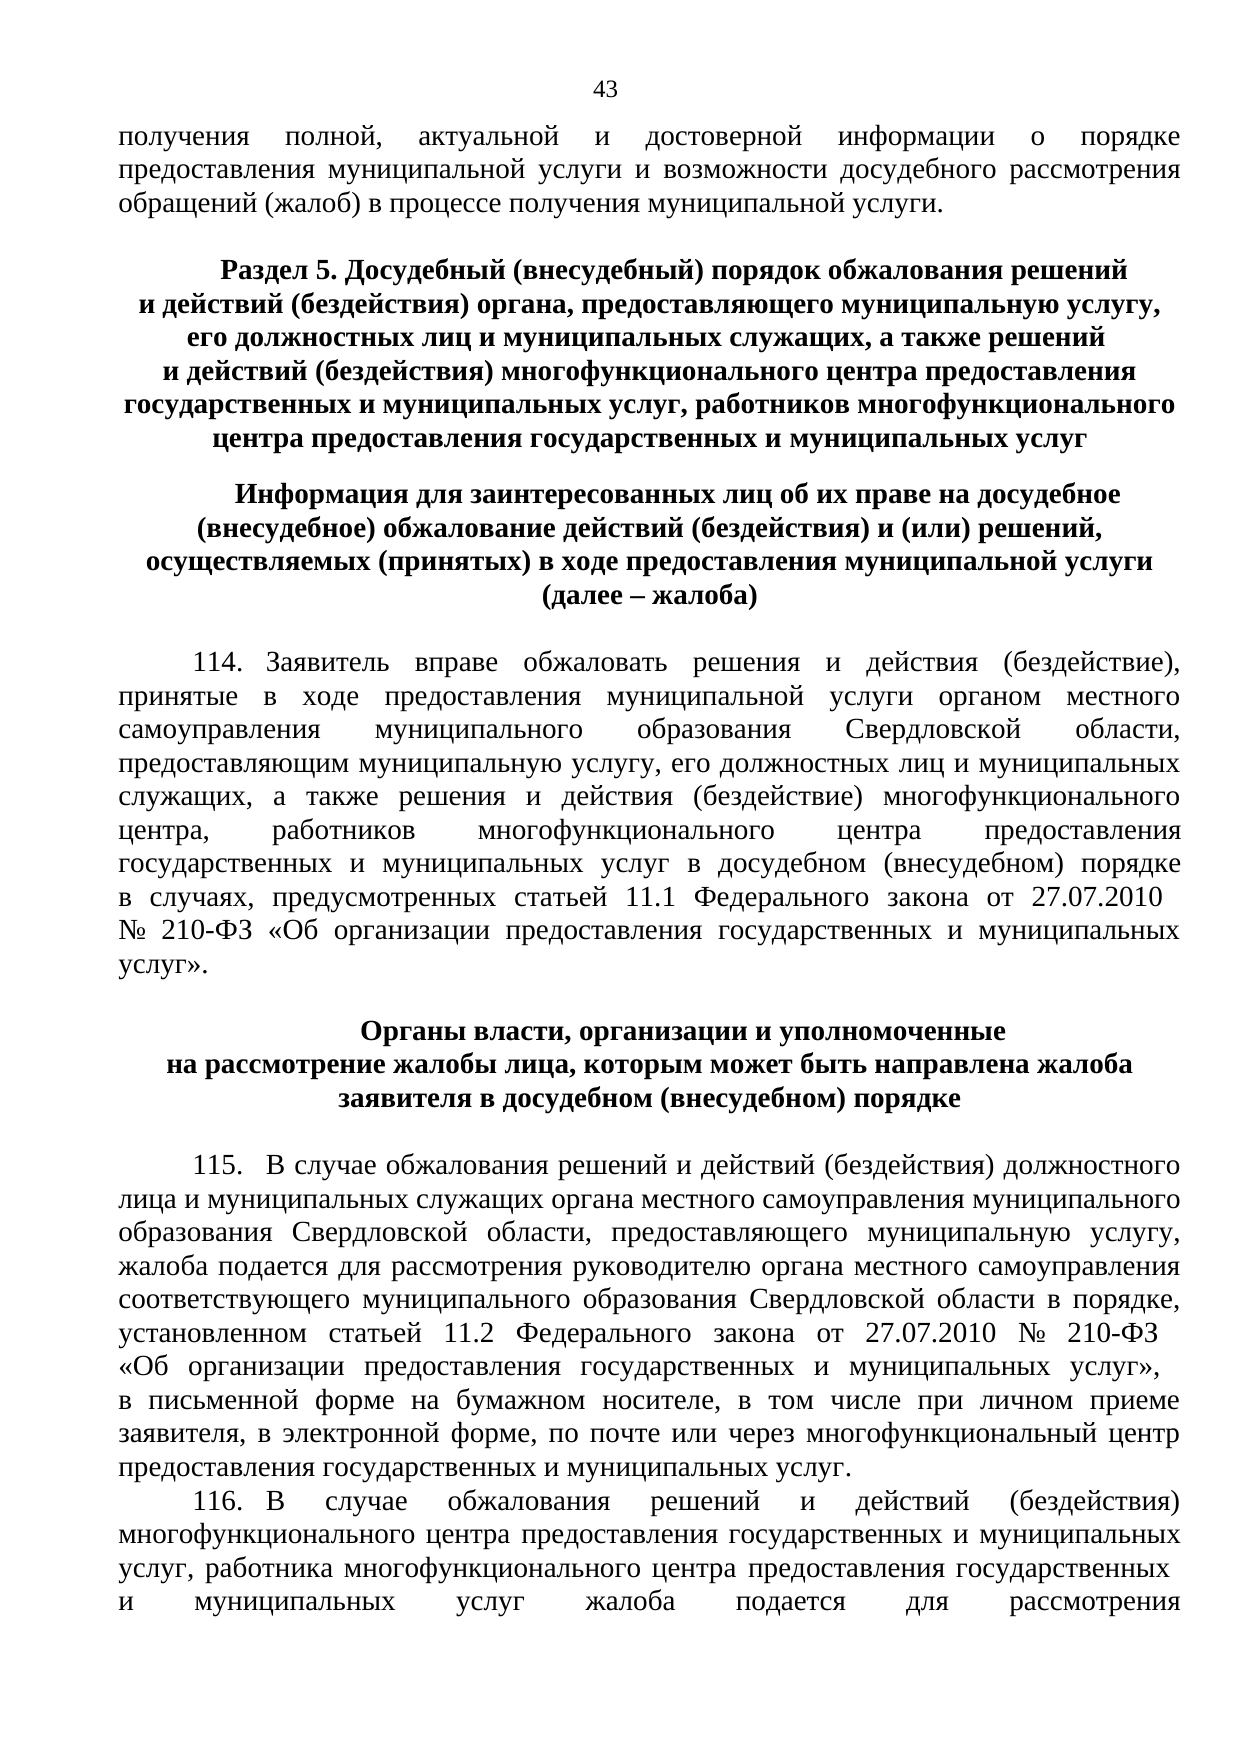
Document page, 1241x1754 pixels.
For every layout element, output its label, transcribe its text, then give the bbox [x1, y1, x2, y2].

list В случае обжалования решений и действий (бездействия) должностного лица и муниципальных служащих органа местного самоуправления муниципального образования Свердловской области, предоставляющего муниципальную услугу, жалоба подается для рассмотрения руководителю органа местного самоуправления соответствующего муниципального образования Свердловской области в порядке, установленном статьей 11.2 Федерального закона от 27.07.2010 № 210-ФЗ «Об организации предоставления государственных и муниципальных услуг», в письменной форме на бумажном носителе, в том числе при личном приеме заявителя, в электронной форме, по почте или через многофункциональный центр предоставления государственных и муниципальных услуг. [118, 1147, 1181, 1483]
text Раздел 5. Досудебный (внесудебный) порядок обжалования решений и действий (бездействия) органа, предоставляющего муниципальную услугу, его должностных лиц и муниципальных служащих, а также решений и действий (бездействия) многофункционального центра предоставления государственных и муниципальных услуг, работников многофункционального центра предоставления государственных и муниципальных услуг [118, 252, 1181, 453]
list Заявитель вправе обжаловать решения и действия (бездействие), принятые в ходе предоставления муниципальной услуги органом местного самоуправления муниципального образования Свердловской области, предоставляющим муниципальную услугу, его должностных лиц и муниципальных служащих, а также решения и действия (бездействие) многофункционального центра, работников многофункционального центра предоставления государственных и муниципальных услуг в досудебном (внесудебном) порядке в случаях, предусмотренных статьей 11.1 Федерального закона от 27.07.2010 № 210-ФЗ «Об организации предоставления государственных и муниципальных услуг». [118, 644, 1181, 979]
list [118, 1483, 1181, 1617]
text Органы власти, организации и уполномоченные на рассмотрение жалобы лица, которым может быть направлена жалоба заявителя в досудебном (внесудебном) порядке [118, 1013, 1181, 1114]
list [118, 118, 1181, 219]
text Информация для заинтересованных лиц об их праве на досудебное (внесудебное) обжалование действий (бездействия) и (или) решений, осуществляемых (принятых) в ходе предоставления муниципальной услуги (далее – жалоба) [118, 476, 1181, 611]
